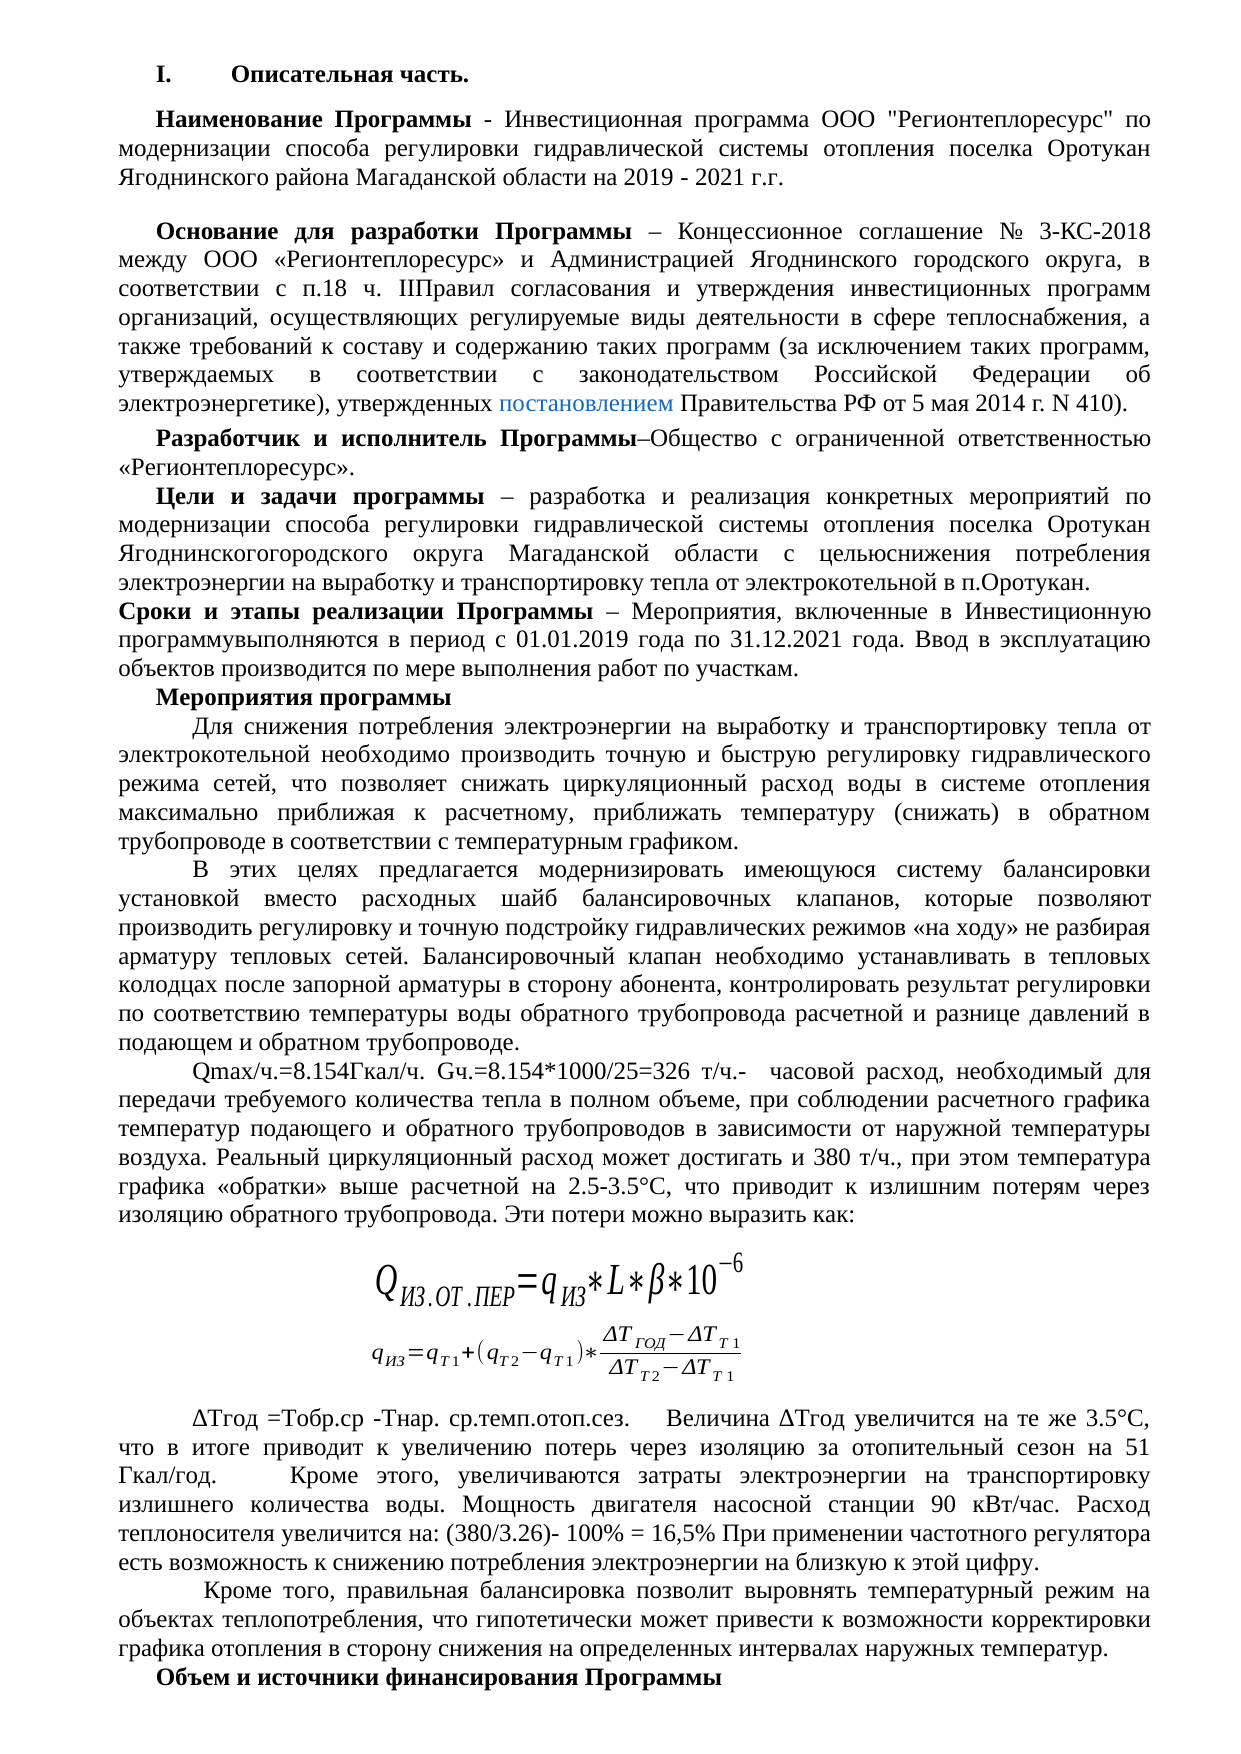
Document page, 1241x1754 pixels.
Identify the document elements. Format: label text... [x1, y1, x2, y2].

text Цели и задачи программы – разработка и реализация конкретных мероприятий по модернизации способа регулировки гидравлической системы отопления поселка Оротукан Ягоднинскогогородского округа Магаданской области с цельюснижения потребления электроэнергии на выработку и транспортировку тепла от электрокотельной в п.Оротукан. [118, 481, 1152, 596]
text Разработчик и исполнитель Программы–Общество с ограниченной ответственностью «Регионтеплоресурс». [118, 423, 1152, 481]
text Наименование Программы - Инвестиционная программа ООО "Регионтеплоресурс" по модернизации способа регулировки гидравлической системы отопления поселка Оротукан Ягоднинского района Магаданской области на 2019 - 2021 г.г. [118, 104, 1152, 191]
list Описательная часть. [156, 59, 1152, 88]
text Для снижения потребления электроэнергии на выработку и транспортировку тепла от электрокотельной необходимо производить точную и быструю регулировку гидравлического режима сетей, что позволяет снижать циркуляционный расход воды в системе отопления максимально приближая к расчетному, приближать температуру (снижать) в обратном трубопроводе в соответствии с температурным графиком. [118, 711, 1152, 854]
text Объем и источники финансирования Программы [118, 1662, 1152, 1691]
text ∆Тгод =Тобр.ср -Тнар. ср.темп.отоп.сез. Величина ∆Тгод увеличится на те же 3.5°С, что в итоге приводит к увеличению потерь через изоляцию за отопительный сезон на 51 Гкал/год. Кроме этого, увеличиваются затраты электроэнергии на транспортировку излишнего количества воды. Мощность двигателя насосной станции 90 кВт/час. Расход теплоносителя увеличится на: (380/3.26)- 100% = 16,5% При применении частотного регулятора есть возможность к снижению потребления электроэнергии на близкую к этой цифру. [118, 1403, 1152, 1576]
text Кроме того, правильная балансировка позволит выровнять температурный режим на объектах теплопотребления, что гипотетически может привести к возможности корректировки графика отопления в сторону снижения на определенных интервалах наружных температур. [118, 1576, 1152, 1662]
text В этих целях предлагается модернизировать имеющуюся систему балансировки установкой вместо расходных шайб балансировочных клапанов, которые позволяют производить регулировку и точную подстройку гидравлических режимов «на ходу» не разбирая арматуру тепловых сетей. Балансировочный клапан необходимо устанавливать в тепловых колодцах после запорной арматуры в сторону абонента, контролировать результат регулировки по соответствию температуры воды обратного трубопровода расчетной и разнице давлений в подающем и обратном трубопроводе. [118, 854, 1152, 1056]
text Мероприятия программы [118, 682, 1152, 711]
text Сроки и этапы реализации Программы – Мероприятия, включенные в Инвестиционную программувыполняются в период с 01.01.2019 года по 31.12.2021 года. Ввод в эксплуатацию объектов производится по мере выполнения работ по участкам. [118, 596, 1152, 682]
subtitle Основание для разработки Программы – Концессионное соглашение № 3-КС-2018 между ООО «Регионтеплоресурс» и Администрацией Ягоднинского городского округа, в соответствии с п.18 ч. IIПравил согласования и утверждения инвестиционных программ организаций, осуществляющих регулируемые виды деятельности в сфере теплоснабжения, а также требований к составу и содержанию таких программ (за исключением таких программ, утверждаемых в соответствии с законодательством Российской Федерации об электроэнергетике), утвержденных постановлением Правительства РФ от 5 мая 2014 г. N 410). [118, 216, 1152, 417]
text Qmax/ч.=8.154Гкал/ч. Gч.=8.154*1000/25=326 т/ч.- часовой расход, необходимый для передачи требуемого количества тепла в полном объеме, при соблюдении расчетного графика температур подающего и обратного трубопроводов в зависимости от наружной температуры воздуха. Реальный циркуляционный расход может достигать и 380 т/ч., при этом температура графика «обратки» выше расчетной на 2.5-3.5°С, что приводит к излишним потерям через изоляцию обратного трубопровода. Эти потери можно выразить как: [118, 1056, 1152, 1228]
